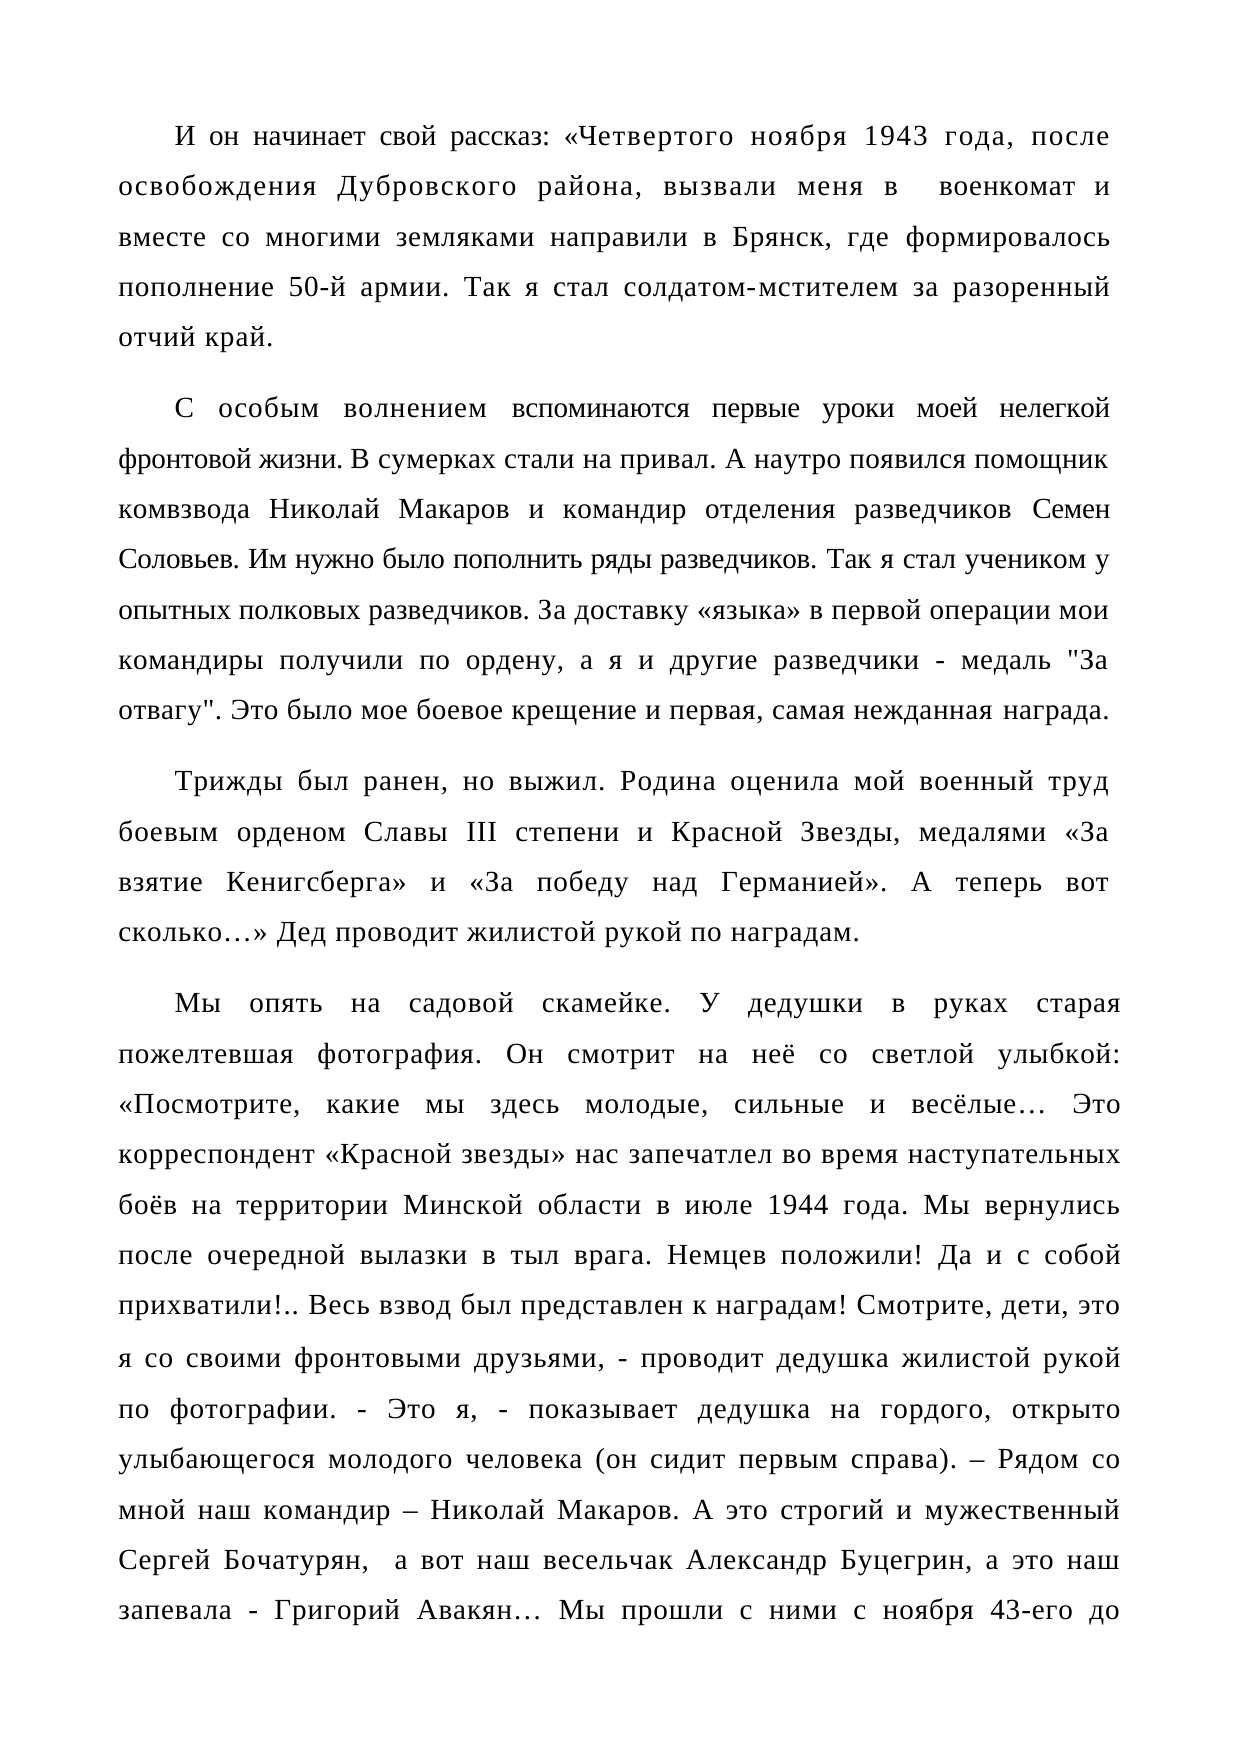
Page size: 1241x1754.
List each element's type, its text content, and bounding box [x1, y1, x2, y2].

text Трижды был ранен, но выжил. Родина оценила мой военный труд боевым орденом Славы III степени и Красной Звезды, медалями «За взятие Кенигсберга» и «За победу над Германией». А теперь вот сколько…» Дед проводит жилистой рукой по наградам. [118, 763, 1110, 948]
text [118, 986, 1122, 1626]
text И он начинает свой рассказ: «Четвертого ноября 1943 года, после освобождения Дубровского района, вызвали меня в военкомат и вместе со многими земляками направили в Брянск, где формировалось пополнение 50-й армии. Так я стал солдатом-мстителем за разоренный отчий край. [118, 118, 1110, 353]
text С особым волнением вспоминаются первые уроки моей нелегкой фронтовой жизни. В сумерках стали на привал. А наутро появился помощник комвзвода Николай Макаров и командир отделения разведчиков Семен Соловьев. Им нужно было пополнить ряды разведчиков. Так я стал учеником у опытных полковых разведчиков. За доставку «языка» в первой операции мои командиры получили по ордену, а я и другие разведчики - медаль "За отвагу". Это было мое боевое крещение и первая, самая нежданная награда. [118, 391, 1110, 726]
